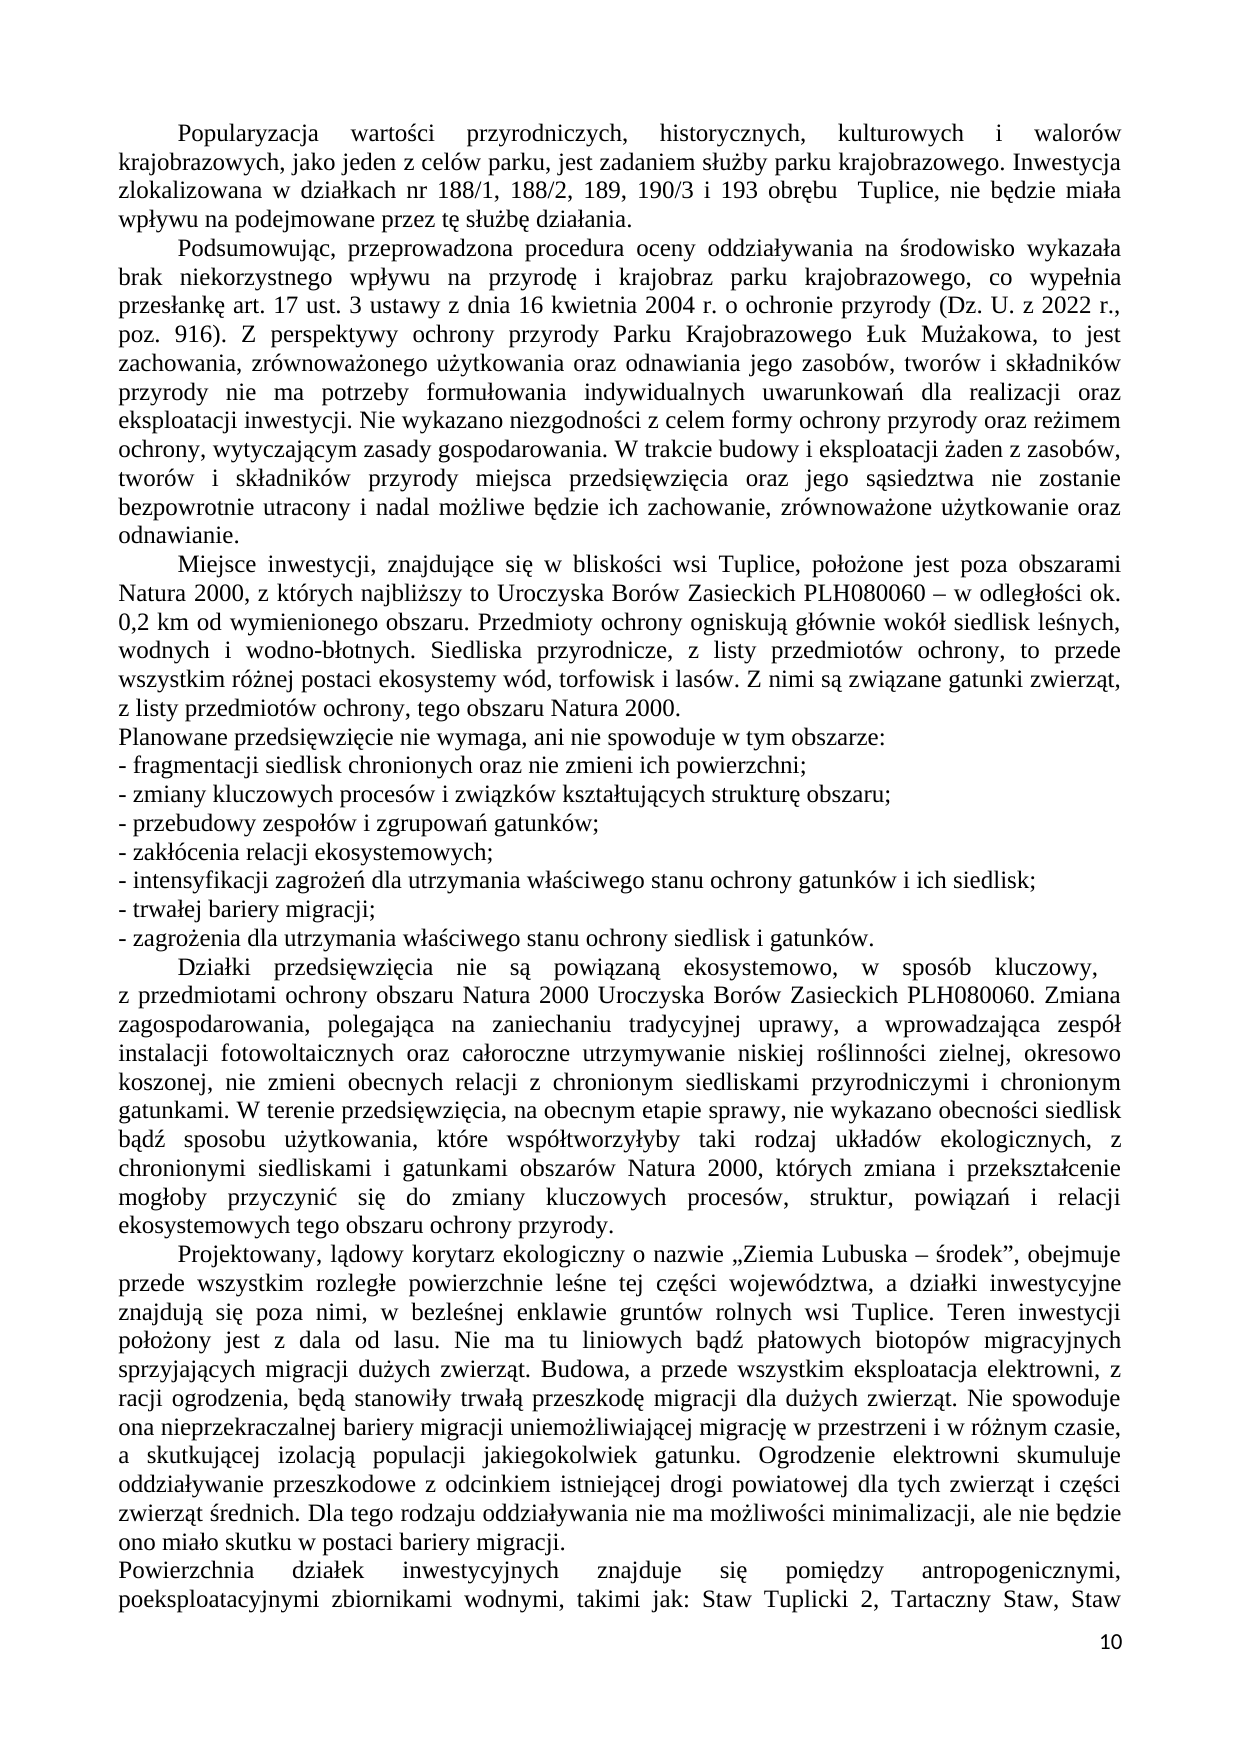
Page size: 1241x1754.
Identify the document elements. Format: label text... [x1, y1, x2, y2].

text - zakłócenia relacji ekosystemowych; [118, 837, 1122, 866]
text - przebudowy zespołów i zgrupowań gatunków; [118, 808, 1122, 837]
text - fragmentacji siedlisk chronionych oraz nie zmieni ich powierzchni; [118, 751, 1122, 779]
text - trwałej bariery migracji; [118, 894, 1122, 923]
text - zagrożenia dla utrzymania właściwego stanu ochrony siedlisk i gatunków. [118, 923, 1122, 952]
text - intensyfikacji zagrożeń dla utrzymania właściwego stanu ochrony gatunków i ich siedlisk; [118, 866, 1122, 894]
text Planowane przedsięwzięcie nie wymaga, ani nie spowoduje w tym obszarze: [118, 722, 1122, 751]
text Działki przedsięwzięcia nie są powiązaną ekosystemowo, w sposób kluczowy, z przedmiotami ochrony obszaru Natura 2000 Uroczyska Borów Zasieckich PLH080060. Zmiana zagospodarowania, polegająca na zaniechaniu tradycyjnej uprawy, a wprowadzająca zespół instalacji fotowoltaicznych oraz całoroczne utrzymywanie niskiej roślinności zielnej, okresowo koszonej, nie zmieni obecnych relacji z chronionym siedliskami przyrodniczymi i chronionym gatunkami. W terenie przedsięwzięcia, na obecnym etapie sprawy, nie wykazano obecności siedlisk bądź sposobu użytkowania, które współtworzyłyby taki rodzaj układów ekologicznych, z chronionymi siedliskami i gatunkami obszarów Natura 2000, których zmiana i przekształcenie mogłoby przyczynić się do zmiany kluczowych procesów, struktur, powiązań i relacji ekosystemowych tego obszaru ochrony przyrody. [118, 952, 1122, 1239]
text Popularyzacja wartości przyrodniczych, historycznych, kulturowych i walorów krajobrazowych, jako jeden z celów parku, jest zadaniem służby parku krajobrazowego. Inwestycja zlokalizowana w działkach nr 188/1, 188/2, 189, 190/3 i 193 obrębu Tuplice, nie będzie miała wpływu na podejmowane przez tę służbę działania. [118, 118, 1122, 233]
text Miejsce inwestycji, znajdujące się w bliskości wsi Tuplice, położone jest poza obszarami Natura 2000, z których najbliższy to Uroczyska Borów Zasieckich PLH080060 – w odległości ok. 0,2 km od wymienionego obszaru. Przedmioty ochrony ogniskują głównie wokół siedlisk leśnych, wodnych i wodno-błotnych. Siedliska przyrodnicze, z listy przedmiotów ochrony, to przede wszystkim różnej postaci ekosystemy wód, torfowisk i lasów. Z nimi są związane gatunki zwierząt, z listy przedmiotów ochrony, tego obszaru Natura 2000. [118, 549, 1122, 722]
text - zmiany kluczowych procesów i związków kształtujących strukturę obszaru; [118, 779, 1122, 808]
text Podsumowując, przeprowadzona procedura oceny oddziaływania na środowisko wykazała brak niekorzystnego wpływu na przyrodę i krajobraz parku krajobrazowego, co wypełnia przesłankę art. 17 ust. 3 ustawy z dnia 16 kwietnia 2004 r. o ochronie przyrody (Dz. U. z 2022 r., poz. 916). Z perspektywy ochrony przyrody Parku Krajobrazowego Łuk Mużakowa, to jest zachowania, zrównoważonego użytkowania oraz odnawiania jego zasobów, tworów i składników przyrody nie ma potrzeby formułowania indywidualnych uwarunkowań dla realizacji oraz eksploatacji inwestycji. Nie wykazano niezgodności z celem formy ochrony przyrody oraz reżimem ochrony, wytyczającym zasady gospodarowania. W trakcie budowy i eksploatacji żaden z zasobów, tworów i składników przyrody miejsca przedsięwzięcia oraz jego sąsiedztwa nie zostanie bezpowrotnie utracony i nadal możliwe będzie ich zachowanie, zrównoważone użytkowanie oraz odnawianie. [118, 233, 1122, 549]
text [118, 1556, 1122, 1613]
text Projektowany, lądowy korytarz ekologiczny o nazwie „Ziemia Lubuska – środek”, obejmuje przede wszystkim rozległe powierzchnie leśne tej części województwa, a działki inwestycyjne znajdują się poza nimi, w bezleśnej enklawie gruntów rolnych wsi Tuplice. Teren inwestycji położony jest z dala od lasu. Nie ma tu liniowych bądź płatowych biotopów migracyjnych sprzyjających migracji dużych zwierząt. Budowa, a przede wszystkim eksploatacja elektrowni, z racji ogrodzenia, będą stanowiły trwałą przeszkodę migracji dla dużych zwierząt. Nie spowoduje ona nieprzekraczalnej bariery migracji uniemożliwiającej migrację w przestrzeni i w różnym czasie, a skutkującej izolacją populacji jakiegokolwiek gatunku. Ogrodzenie elektrowni skumuluje oddziaływanie przeszkodowe z odcinkiem istniejącej drogi powiatowej dla tych zwierząt i części zwierząt średnich. Dla tego rodzaju oddziaływania nie ma możliwości minimalizacji, ale nie będzie ono miało skutku w postaci bariery migracji. [118, 1239, 1122, 1556]
